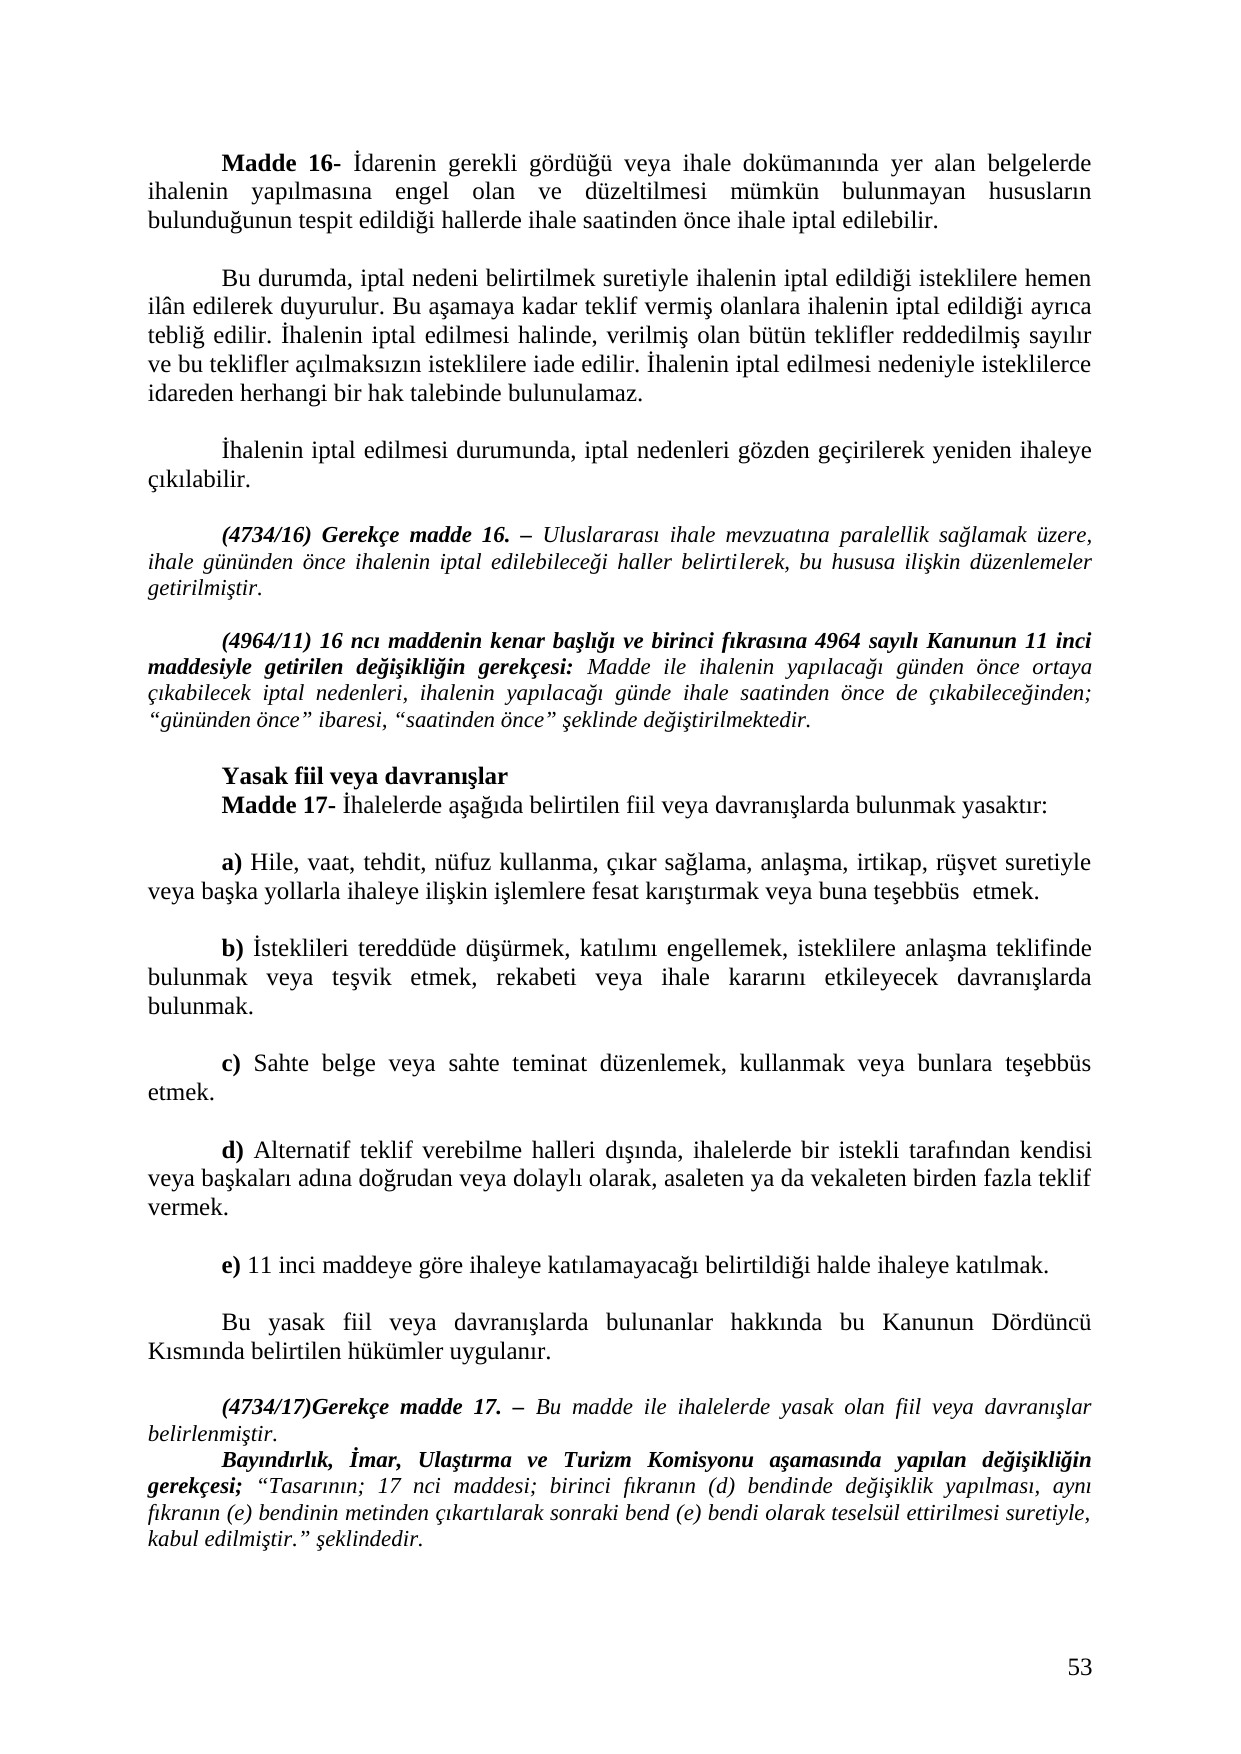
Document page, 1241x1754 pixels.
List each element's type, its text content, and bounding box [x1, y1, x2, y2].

text d) Alternatif teklif verebilme halleri dışında, ihalelerde bir istekli tarafından kendisi veya başkaları adına doğrudan veya dolaylı olarak, asaleten ya da vekaleten birden fazla teklif vermek. [148, 1135, 1093, 1221]
text Bu durumda, iptal nedeni belirtilmek suretiyle ihalenin iptal edildiği isteklilere hemen ilân edilerek duyurulur. Bu aşamaya kadar teklif vermiş olanlara ihalenin iptal edildiği ayrıca tebliğ edilir. İhalenin iptal edilmesi halinde, verilmiş olan bütün teklifler reddedilmiş sayılır ve bu teklifler açılmaksızın isteklilere iade edilir. İhalenin iptal edilmesi nedeniyle isteklilerce idareden herhangi bir hak talebinde bulunulamaz. [148, 263, 1093, 406]
text c) Sahte belge veya sahte teminat düzenlemek, kullanmak veya bunlara teşebbüs etmek. [148, 1048, 1093, 1106]
text b) İsteklileri tereddüde düşürmek, katılımı engellemek, isteklilere anlaşma teklifinde bulunmak veya teşvik etmek, rekabeti veya ihale kararını etkileyecek davranışlarda bulunmak. [148, 933, 1093, 1020]
text Madde 16- İdarenin gerekli gördüğü veya ihale dokümanında yer alan belgelerde ihalenin yapılmasına engel olan ve düzeltilmesi mümkün bulunmayan hususların bulunduğunun tespit edildiği hallerde ihale saatinden önce ihale iptal edilebilir. [148, 148, 1093, 234]
text (4734/16) Gerekçe madde 16. – Uluslararası ihale mevzuatına paralellik sağlamak üzere, ihale gününden önce ihalenin iptal edilebileceği haller belirtilerek, bu hususa ilişkin düzenlemeler getirilmiştir. [148, 521, 1093, 600]
text e) 11 inci maddeye göre ihaleye katılamayacağı belirtildiği halde ihaleye katılmak. [148, 1250, 1093, 1278]
text İhalenin iptal edilmesi durumunda, iptal nedenleri gözden geçirilerek yeniden ihaleye çıkılabilir. [148, 435, 1093, 493]
text (4964/11) 16 ncı maddenin kenar başlığı ve birinci fıkrasına 4964 sayılı Kanunun 11 inci maddesiyle getirilen değişikliğin gerekçesi: Madde ile ihalenin yapılacağı günden önce ortaya çıkabilecek iptal nedenleri, ihalenin yapılacağı günde ihale saatinden önce de çıkabileceğinden; “gününden önce” ibaresi, “saatinden önce” şeklinde değiştirilmektedir. [148, 627, 1093, 732]
text Madde 17- İhalelerde aşağıda belirtilen fiil veya davranışlarda bulunmak yasaktır: [148, 790, 1093, 818]
text (4734/17)Gerekçe madde 17. – Bu madde ile ihalelerde yasak olan fiil veya davranışlar belirlenmiştir. [148, 1393, 1093, 1446]
text Bu yasak fiil veya davranışlarda bulunanlar hakkında bu Kanunun Dördüncü Kısmında belirtilen hükümler uygulanır. [148, 1307, 1093, 1365]
text Yasak fiil veya davranışlar [148, 761, 1093, 790]
text a) Hile, vaat, tehdit, nüfuz kullanma, çıkar sağlama, anlaşma, irtikap, rüşvet suretiyle veya başka yollarla ihaleye ilişkin işlemlere fesat karıştırmak veya buna teşebbüs etmek. [148, 847, 1093, 905]
text Bayındırlık, İmar, Ulaştırma ve Turizm Komisyonu aşamasında yapılan değişikliğin gerekçesi; “Tasarının; 17 nci maddesi; birinci fıkranın (d) bendinde değişiklik yapılması, aynı fıkranın (e) bendinin metinden çıkartılarak sonraki bend (e) bendi olarak teselsül ettirilmesi suretiyle, kabul edilmiştir.” şeklindedir. [148, 1446, 1093, 1552]
